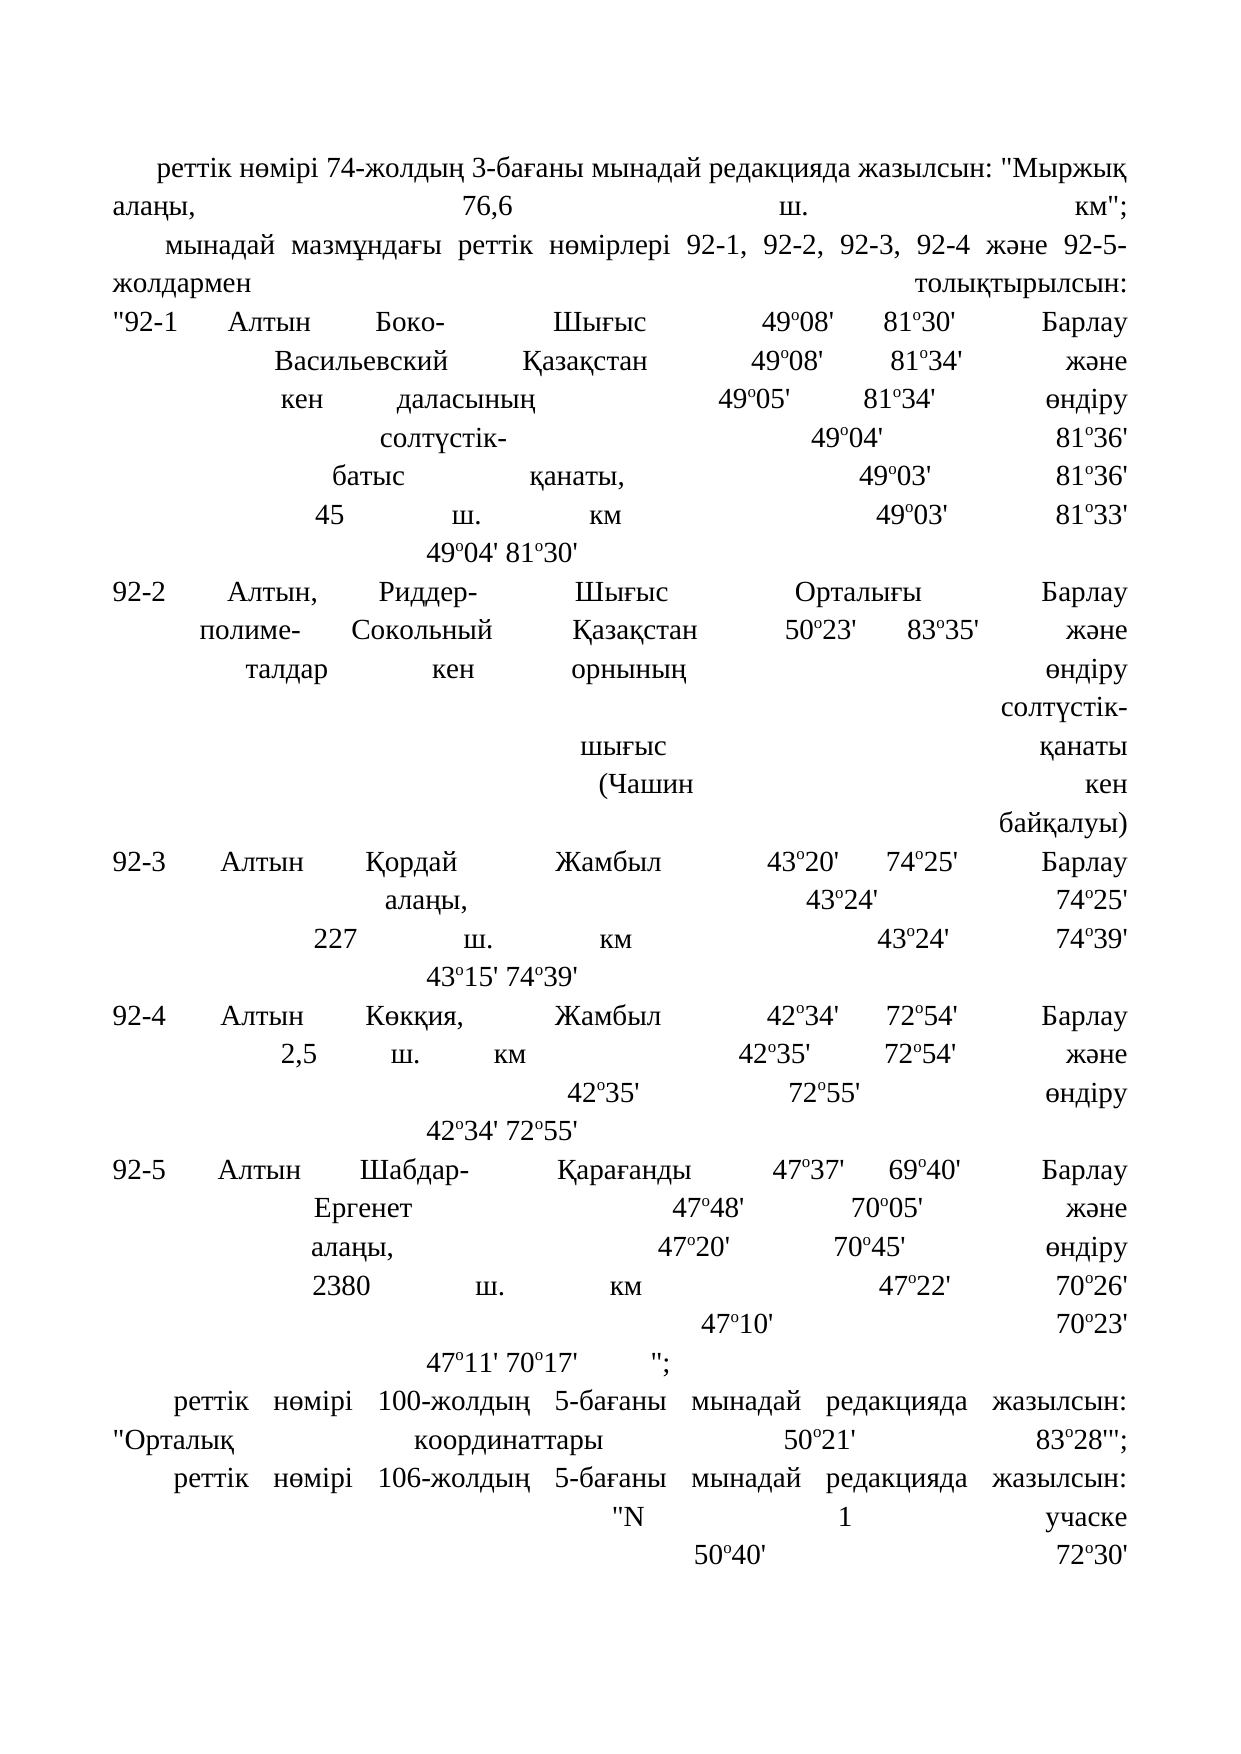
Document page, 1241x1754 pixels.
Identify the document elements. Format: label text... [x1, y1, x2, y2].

text 92-5 Алтын Шабдар- Қарағанды 47 о 37' 69 о 40' Барлау Ергенет 47 о 48' 70 о 05' және алаңы, 47 о 20' 70 о 45' өндіру 2380 ш. км 47 о 22' 70 о 26' 47 о 10' 70 о 23' 47 о 11' 70 о 17' "; [112, 1152, 1128, 1378]
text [112, 150, 1128, 569]
text 92-4 Алтын Көкқия, Жамбыл 42 о 34' 72 о 54' Барлау 2,5 ш. км 42 о 35' 72 о 54' және 42 о 35' 72 о 55' өндіру 42 о 34' 72 о 55' [112, 998, 1128, 1147]
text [112, 1383, 1128, 1571]
text 92-2 Алтын, Риддер- Шығыс Орталығы Барлау полиме- Сокольный Қазақстан 50 о 23' 83 о 35' және талдар кен орнының өндіру солтүстiк- шығыс қанаты (Чашин кен байқалуы) 92-3 Алтын Қордай Жамбыл 43 о 20' 74 о 25' Барлау алаңы, 43 о 24' 74 о 25' 227 ш. км 43 о 24' 74 о 39' 43 о 15' 74 о 39' [112, 574, 1128, 993]
